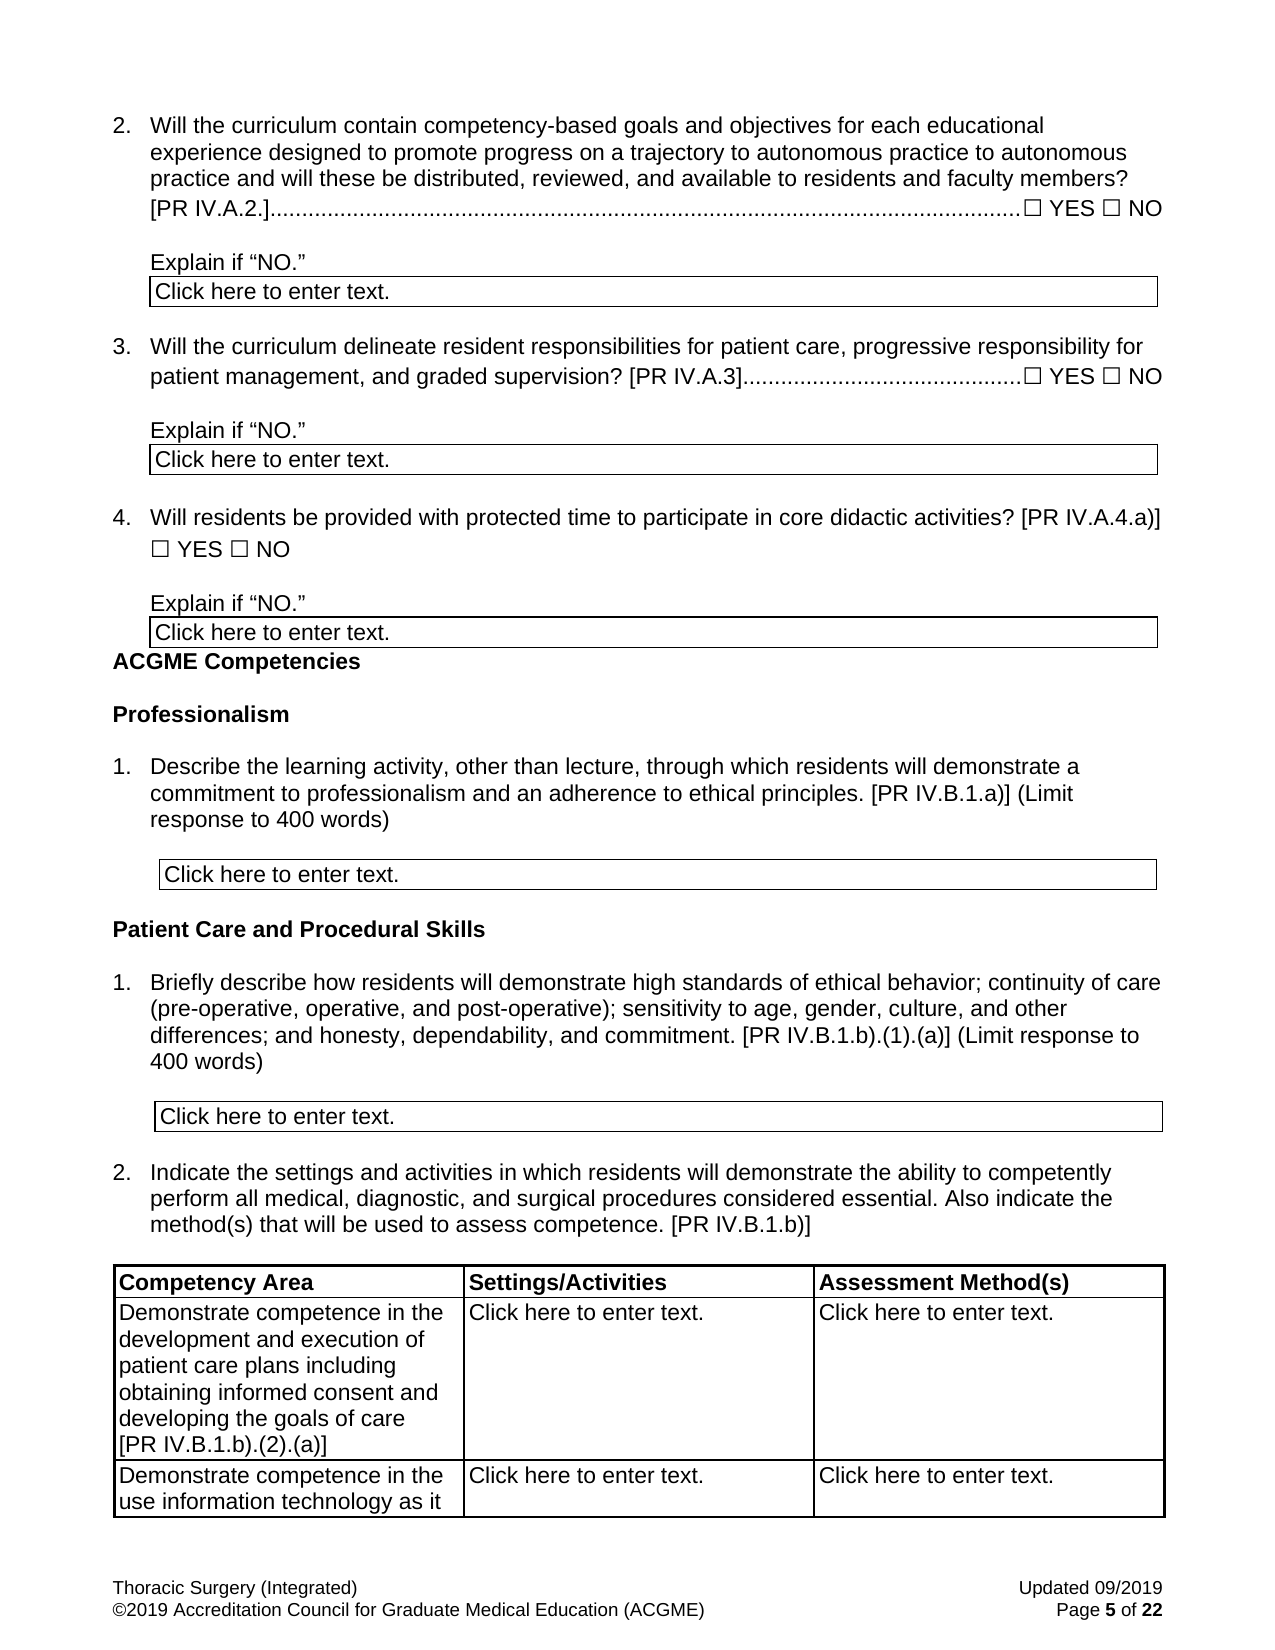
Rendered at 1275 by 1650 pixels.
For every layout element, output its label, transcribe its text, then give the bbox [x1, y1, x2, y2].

table_cell Demonstrate competence in the development and execution of patient care plans including obtaining informed consent and developing the goals of care [PR IV.B.1.b).(2).(a)] [116, 1298, 463, 1459]
list Indicate the settings and activities in which residents will demonstrate the ability to competently perform all medical, diagnostic, and surgical procedures considered essential. Also indicate the method(s) that will be used to assess competence. [PR IV.B.1.b)] [112, 1158, 1162, 1238]
text Patient Care and Procedural Skills [112, 916, 1162, 943]
list Will the curriculum delineate resident responsibilities for patient care, progressive responsibility for patient management, and graded supervision? [PR IV.A.3] YES NO [112, 333, 1162, 391]
text Explain if “NO.” [150, 590, 1162, 616]
text ACGME Competencies [112, 648, 1162, 674]
text Explain if “NO.” [150, 249, 1162, 276]
text 1. Briefly describe how residents will demonstrate high standards of ethical behavior; continuity of care (pre-operative, operative, and post-operative); sensitivity to age, gender, culture, and other differences; and honesty, dependability, and commitment. [PR IV.B.1.b).(1).(a)] (Limit response to 400 words) [112, 969, 1162, 1074]
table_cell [116, 1461, 463, 1516]
list Will the curriculum contain competency-based goals and objectives for each educational experience designed to promote progress on a trajectory to autonomous practice to autonomous practice and will these be distributed, reviewed, and available to residents and faculty members? [PR IV.A.2.] YES NO [112, 112, 1162, 223]
table_header Competency Area [116, 1267, 463, 1296]
text Professionalism [112, 701, 1162, 727]
list Will residents be provided with protected time to participate in core didactic activities? [PR IV.A.4.a)] YES NO [112, 501, 1162, 564]
list Describe the learning activity, other than lecture, through which residents will demonstrate a commitment to professionalism and an adherence to ethical principles. [PR IV.B.1.a)] (Limit response to 400 words) [112, 753, 1162, 832]
text Explain if “NO.” [150, 417, 1162, 443]
table_header Assessment Method(s) [815, 1267, 1163, 1296]
table_header Settings/Activities [465, 1267, 813, 1296]
